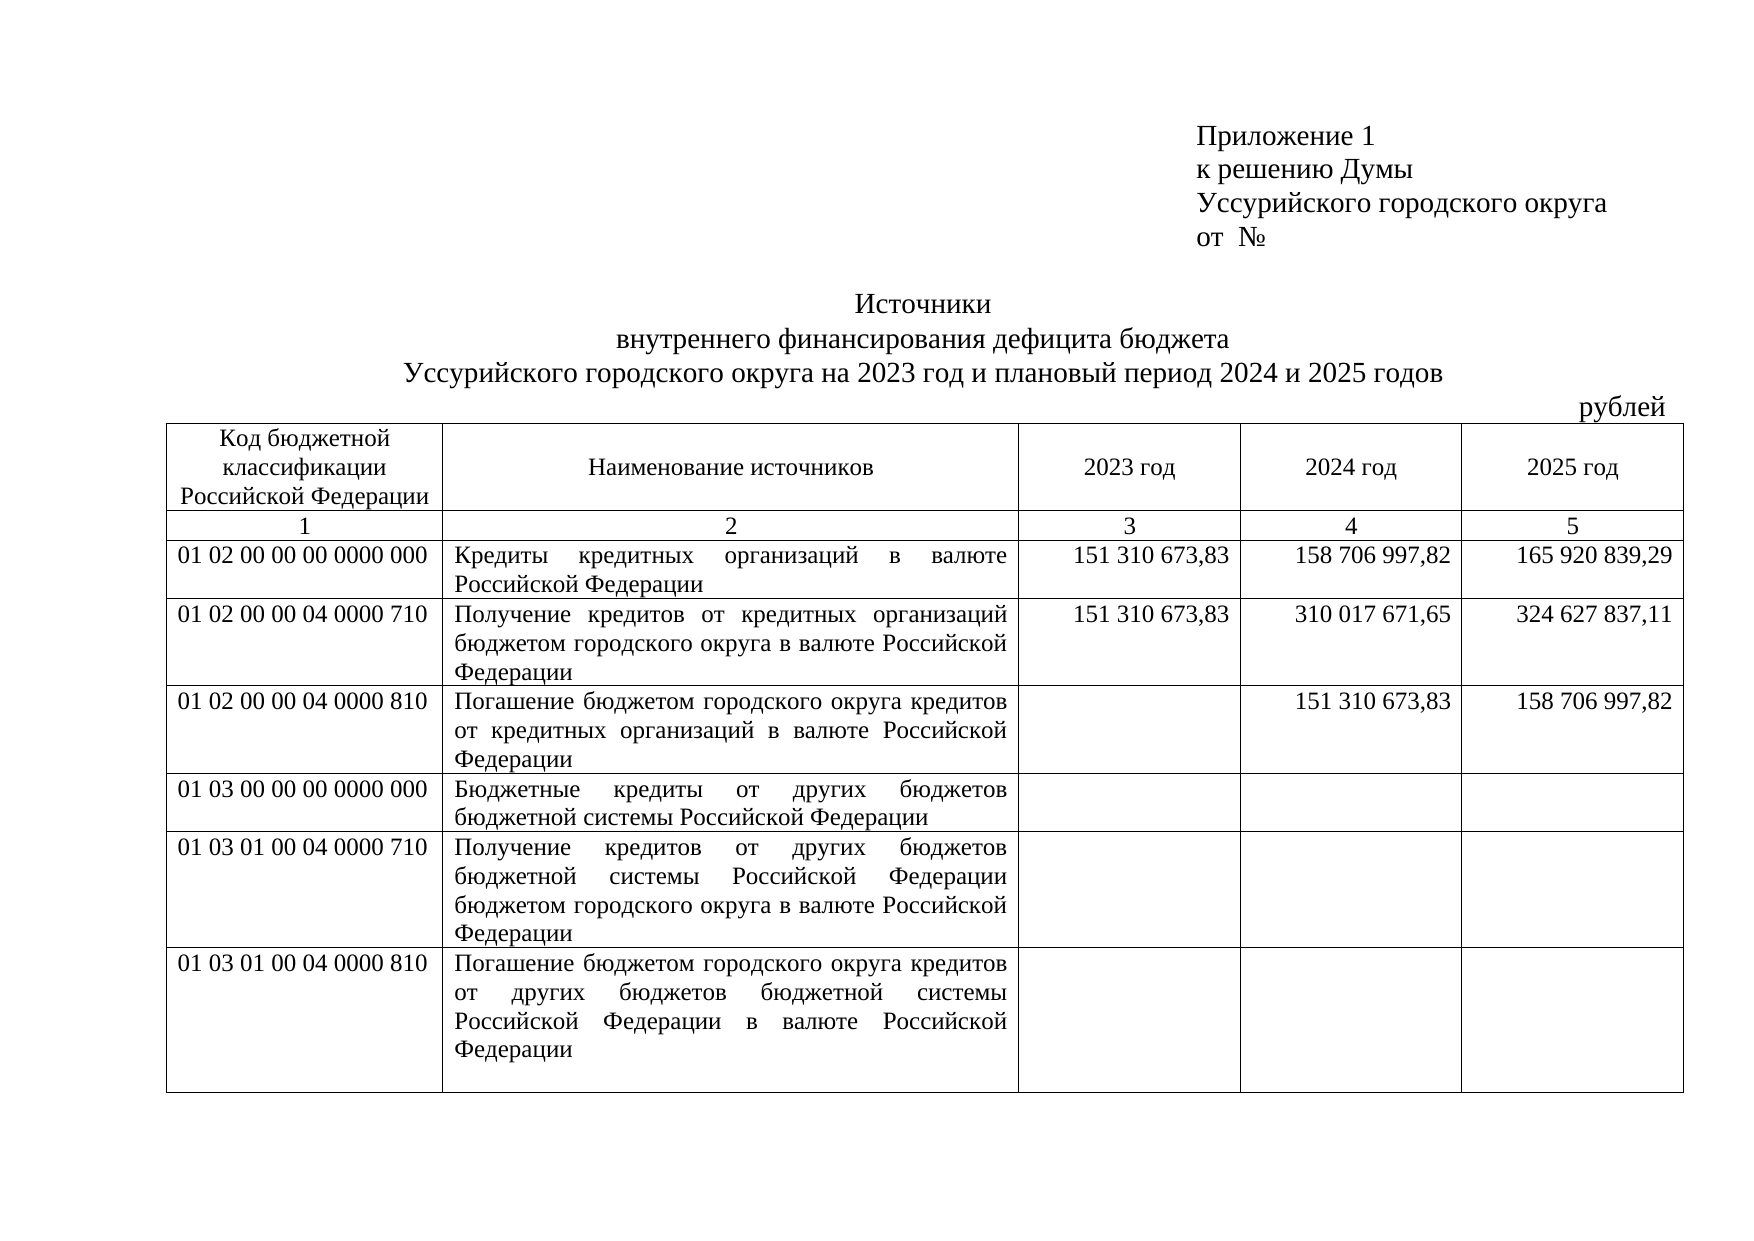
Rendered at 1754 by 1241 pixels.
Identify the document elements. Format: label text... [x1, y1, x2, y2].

table_cell 310 017 671,65 [1241, 599, 1461, 685]
table_cell [1019, 686, 1240, 773]
text от № [1196, 219, 1665, 252]
text к решению Думы [1196, 152, 1665, 185]
table_cell [1462, 948, 1683, 1092]
table_cell Бюджетные кредиты от других бюджетов бюджетной системы Российской Федерации [443, 774, 1018, 831]
table_cell 5 [1462, 511, 1683, 539]
table_cell внутреннего финансирования дефицита бюджета [89, 320, 1754, 354]
table_cell [1462, 832, 1683, 947]
table_cell 2 [443, 511, 1018, 539]
table_cell Уссурийского городского округа на 2023 год и плановый период 2024 и 2025 годов [89, 355, 1754, 389]
table_cell 151 310 673,83 [1019, 541, 1240, 598]
table_header 2024 год [1241, 424, 1461, 510]
table_cell 3 [1019, 511, 1240, 539]
text Уссурийского городского округа [1196, 185, 1665, 219]
table_cell 01 03 00 00 00 0000 000 [167, 774, 442, 831]
table_header 2023 год [1019, 424, 1240, 510]
table_cell [1019, 832, 1240, 947]
table_cell 01 02 00 00 00 0000 000 [167, 541, 442, 598]
table_cell 01 02 00 00 04 0000 810 [167, 686, 442, 773]
table_cell 158 706 997,82 [1241, 541, 1461, 598]
table_cell 01 03 01 00 04 0000 710 [167, 832, 442, 947]
table_cell 01 02 00 00 04 0000 710 [167, 599, 442, 685]
table_header Код бюджетной классификации Российской Федерации [167, 424, 442, 510]
table_cell 4 [1241, 511, 1461, 539]
table_cell 1 [167, 511, 442, 539]
table_cell 01 03 01 00 04 0000 810 [167, 948, 442, 1092]
table_cell 151 310 673,83 [1019, 599, 1240, 685]
table_cell 324 627 837,11 [1462, 599, 1683, 685]
text рублей [177, 389, 1665, 422]
table_header 2025 год [1462, 424, 1683, 510]
table_header Наименование источников [443, 424, 1018, 510]
table_cell [1462, 774, 1683, 831]
table_cell [1241, 948, 1461, 1092]
table_cell [1241, 832, 1461, 947]
table_cell 151 310 673,83 [1241, 686, 1461, 773]
table_cell 158 706 997,82 [1462, 686, 1683, 773]
table_cell Погашение бюджетом городского округа кредитов от кредитных организаций в валюте Российской Федерации [443, 686, 1018, 773]
text Приложение 1 [1196, 118, 1665, 152]
table_cell 165 920 839,29 [1462, 541, 1683, 598]
table_cell Погашение бюджетом городского округа кредитов от других бюджетов бюджетной системы Российской Федерации в валюте Российской Федерации [443, 948, 1018, 1092]
table_header Источники [89, 286, 1754, 320]
table_cell [1019, 774, 1240, 831]
table_cell [1019, 948, 1240, 1092]
table_cell Получение кредитов от других бюджетов бюджетной системы Российской Федерации бюджетом городского округа в валюте Российской Федерации [443, 832, 1018, 947]
table_cell Кредиты кредитных организаций в валюте Российской Федерации [443, 541, 1018, 598]
table_cell [1241, 774, 1461, 831]
table_cell Получение кредитов от кредитных организаций бюджетом городского округа в валюте Российской Федерации [443, 599, 1018, 685]
